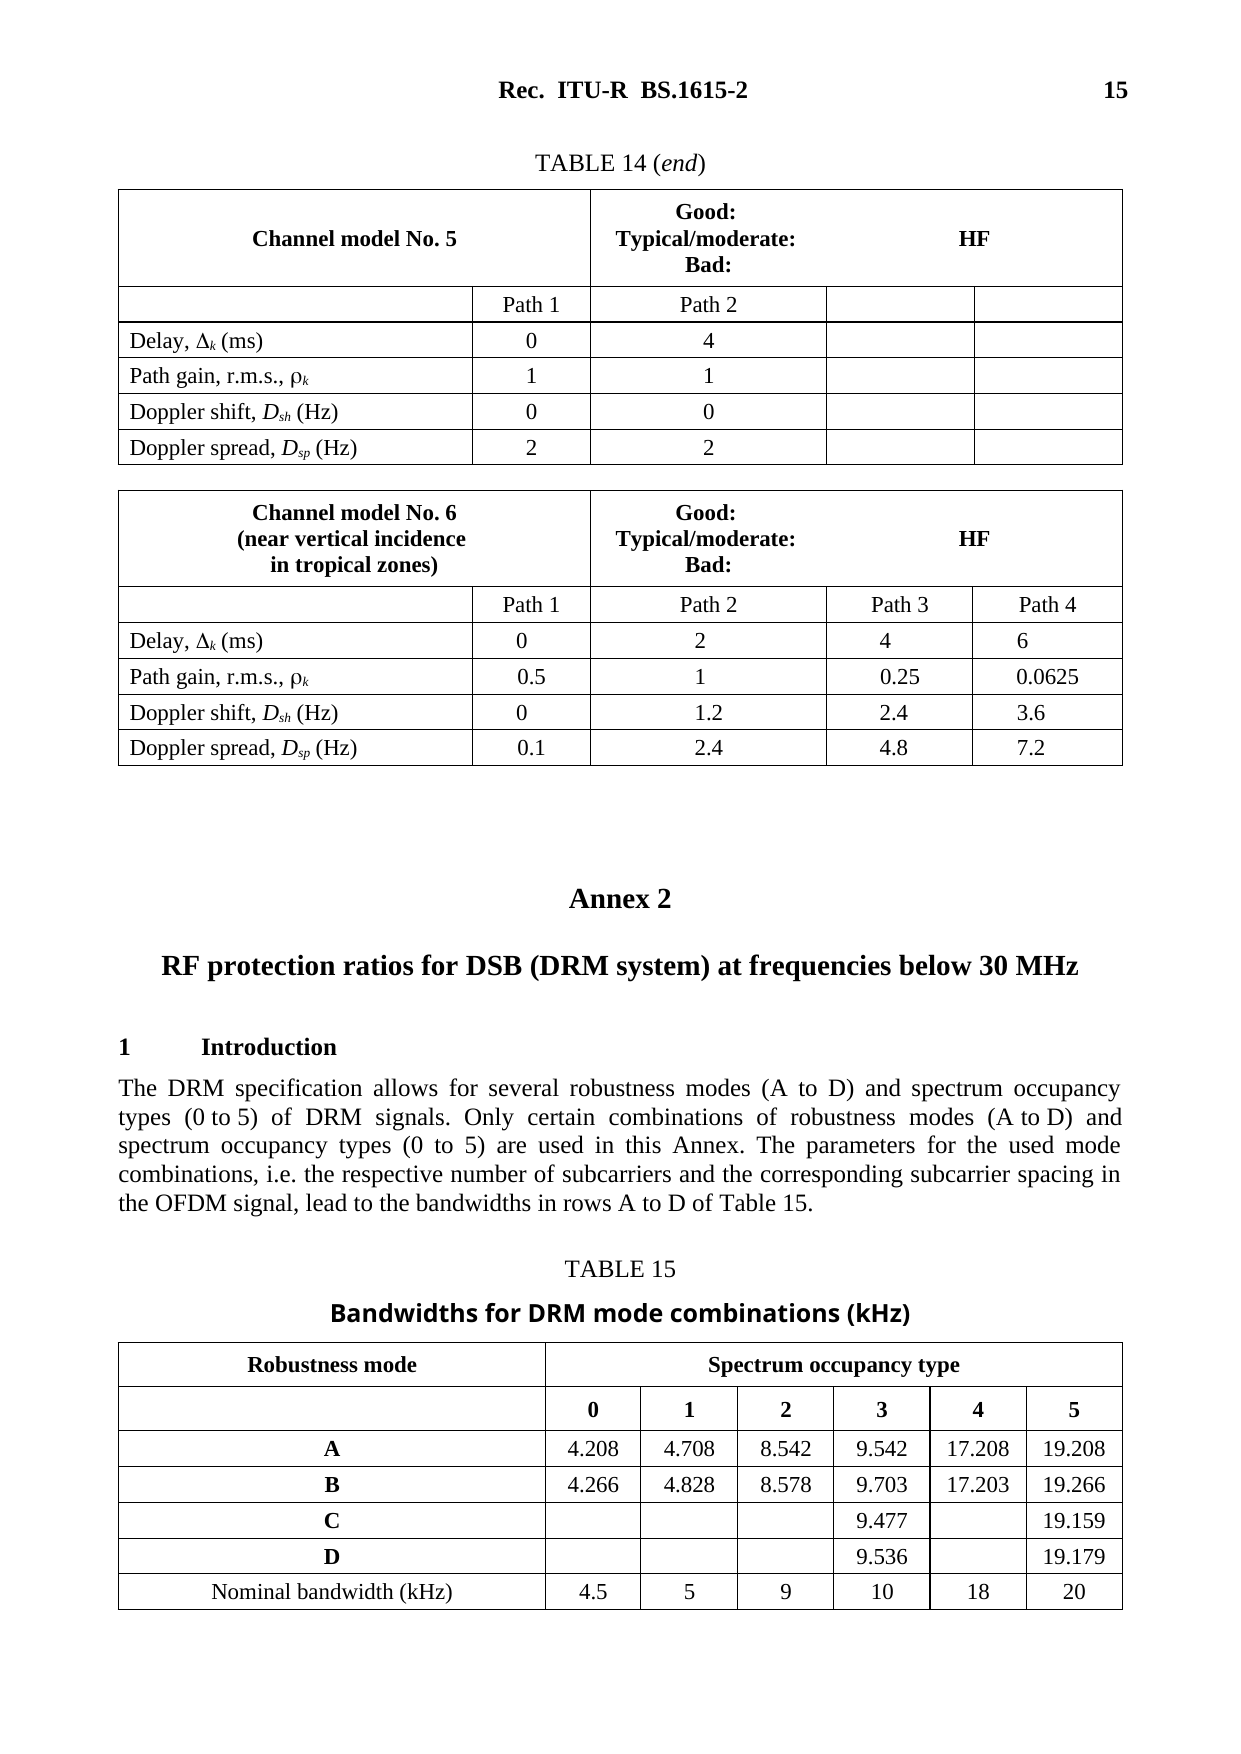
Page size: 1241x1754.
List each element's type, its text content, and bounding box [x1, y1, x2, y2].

table_header Channel model No. 6 (near vertical incidence in tropical zones) [119, 491, 590, 586]
table_cell 2 [591, 623, 826, 658]
table_cell 4.5 [546, 1574, 640, 1609]
table_cell 9.703 [834, 1467, 929, 1502]
table_header Good: Typical/moderate: Bad: [591, 491, 827, 586]
table_cell [119, 1387, 545, 1430]
table_cell [641, 1503, 737, 1537]
table_cell [827, 323, 974, 357]
table_header Spectrum occupancy type [546, 1343, 1122, 1386]
table_cell Delay, k (ms) [119, 323, 472, 357]
table_cell 0.1 [473, 730, 590, 765]
title Annex 2 RF protection ratios for DSB (DRM system) at frequencies below 30 MHz [118, 881, 1122, 982]
table_cell 2 [473, 430, 590, 464]
table_cell 0 [546, 1387, 640, 1430]
table_cell Path gain, r.m.s., k [119, 659, 472, 693]
table_header Robustness mode [119, 1343, 545, 1386]
table_cell Path 2 [591, 287, 826, 321]
table_cell [119, 587, 472, 622]
table_cell 19.208 [1027, 1431, 1122, 1466]
table_cell 19.266 [1027, 1467, 1122, 1502]
table_cell 0 [473, 623, 590, 658]
table_cell 4 [931, 1387, 1026, 1430]
table_cell 0.25 [827, 659, 972, 693]
table_cell [738, 1503, 833, 1537]
table_cell [975, 394, 1122, 429]
table_cell [546, 1503, 640, 1537]
table_cell 8.578 [738, 1467, 833, 1502]
table_cell 2 [738, 1387, 833, 1430]
table_cell 9.536 [834, 1539, 929, 1573]
table_cell 4.828 [641, 1467, 737, 1502]
table_cell [975, 358, 1122, 393]
table_cell 0 [591, 394, 826, 429]
table_cell 2.4 [591, 730, 826, 765]
table_cell Path gain, r.m.s., k [119, 358, 472, 393]
table_cell 5 [641, 1574, 737, 1609]
table_cell Path 4 [973, 587, 1122, 622]
table_cell Path 1 [473, 587, 590, 622]
table_cell 6 [973, 623, 1122, 658]
table_cell Doppler shift, Dsh (Hz) [119, 695, 472, 729]
table_cell 0 [473, 695, 590, 729]
table_cell A [119, 1431, 545, 1466]
table_cell 18 [931, 1574, 1026, 1609]
table_cell 5 [1027, 1387, 1122, 1430]
table_cell 0.5 [473, 659, 590, 693]
table_cell 8.542 [738, 1431, 833, 1466]
table_cell [975, 323, 1122, 357]
table_cell 2.4 [827, 695, 972, 729]
table_cell 17.203 [931, 1467, 1026, 1502]
table_cell C [119, 1503, 545, 1537]
table_cell [931, 1539, 1026, 1573]
table_cell [827, 430, 974, 464]
table_cell 9.477 [834, 1503, 929, 1537]
table_header Good: Typical/moderate: Bad: [591, 190, 827, 286]
table_cell [827, 394, 974, 429]
table_cell [119, 287, 472, 321]
table_cell 4.266 [546, 1467, 640, 1502]
table_cell 1 [591, 358, 826, 393]
table_header Channel model No. 5 [119, 190, 590, 286]
table_header HF [827, 491, 1122, 586]
table_cell 2 [591, 430, 826, 464]
table_cell [975, 430, 1122, 464]
title Bandwidths for DRM mode combinations (kHz) [118, 1296, 1122, 1330]
table_cell Doppler spread, Dsp (Hz) [119, 430, 472, 464]
table_cell 19.159 [1027, 1503, 1122, 1537]
table_cell 0 [473, 394, 590, 429]
table_cell 9.542 [834, 1431, 929, 1466]
table_cell 1.2 [591, 695, 826, 729]
table_cell 4 [827, 623, 972, 658]
table_cell 9 [738, 1574, 833, 1609]
table_cell 0.0625 [973, 659, 1122, 693]
table_cell [827, 358, 974, 393]
table_cell D [119, 1539, 545, 1573]
table_cell 4.208 [546, 1431, 640, 1466]
table_header HF [827, 190, 1122, 286]
subtitle 1 Introduction [118, 1032, 1122, 1061]
table_cell Delay, k (ms) [119, 623, 472, 658]
table_cell 3.6 [973, 695, 1122, 729]
table_cell [827, 287, 974, 321]
table_cell [975, 287, 1122, 321]
table_cell Path 1 [473, 287, 590, 321]
table_cell 4.708 [641, 1431, 737, 1466]
table_cell 0 [473, 323, 590, 357]
table_cell [738, 1539, 833, 1573]
table_cell [641, 1539, 737, 1573]
table_cell 3 [834, 1387, 929, 1430]
table_cell Path 2 [591, 587, 826, 622]
table_cell B [119, 1467, 545, 1502]
table_cell [546, 1539, 640, 1573]
table_cell 1 [473, 358, 590, 393]
table_cell 10 [834, 1574, 929, 1609]
table_cell Nominal bandwidth (kHz) [119, 1574, 545, 1609]
table_cell [931, 1503, 1026, 1537]
table_cell 1 [641, 1387, 737, 1430]
table_cell 19.179 [1027, 1539, 1122, 1573]
table_cell 20 [1027, 1574, 1122, 1609]
table_cell 4 [591, 323, 826, 357]
table_cell 7.2 [973, 730, 1122, 765]
table_cell 4.8 [827, 730, 972, 765]
text The DRM specification allows for several robustness modes (A to D) and spectrum occupancy types (0 to 5) of DRM signals. Only certain combinations of robustness modes (A to D) and spectrum occupancy types (0 to 5) are used in this Annex. The parameters for the used mode combinations, i.e. the respective number of subcarriers and the corresponding subcarrier spacing in the OFDM signal, lead to the bandwidths in rows A to D of Table 15. [118, 1073, 1122, 1217]
table_cell 1 [591, 659, 826, 693]
table_cell Doppler spread, Dsp (Hz) [119, 730, 472, 765]
text TABLE 14 (end) [118, 148, 1122, 176]
table_cell Doppler shift, Dsh (Hz) [119, 394, 472, 429]
table_cell 17.208 [931, 1431, 1026, 1466]
text TABLE 15 [118, 1254, 1122, 1283]
table_cell Path 3 [827, 587, 972, 622]
